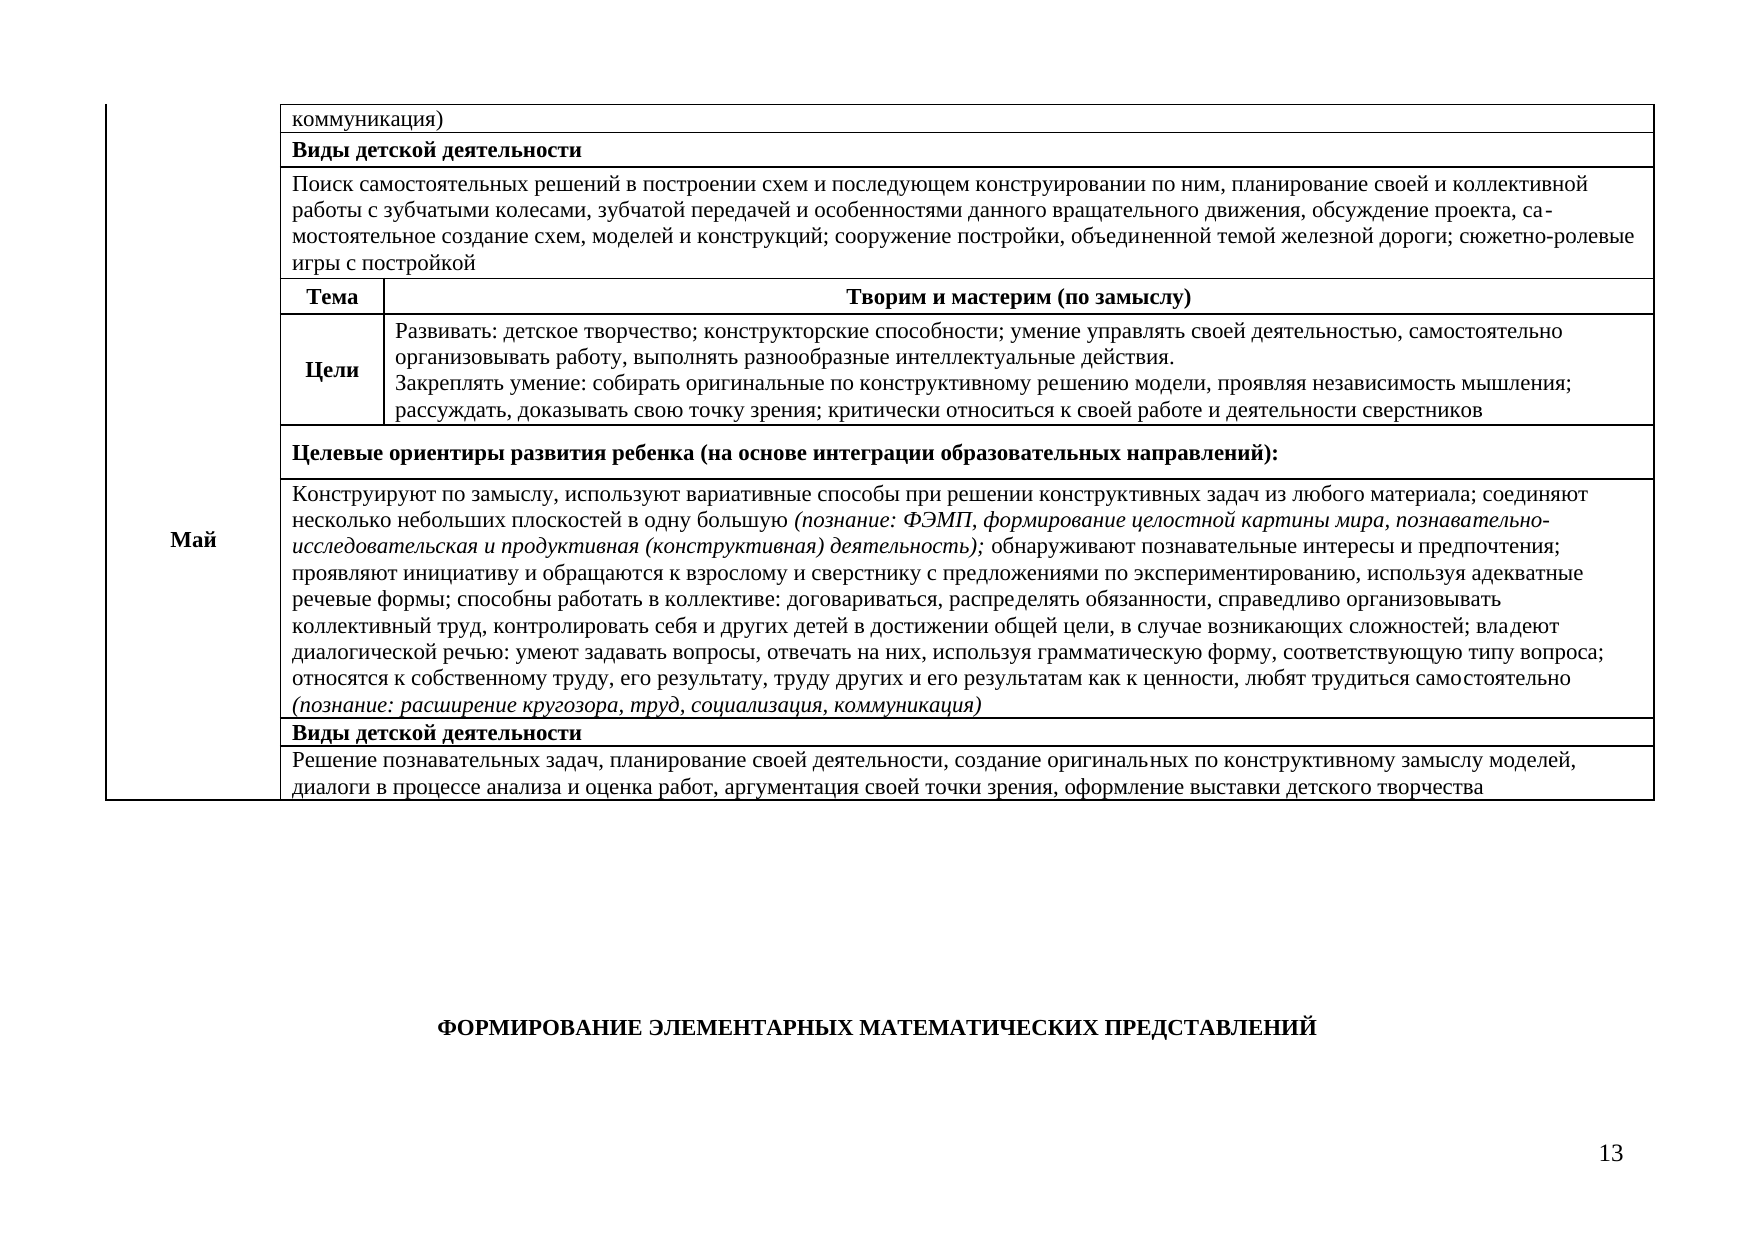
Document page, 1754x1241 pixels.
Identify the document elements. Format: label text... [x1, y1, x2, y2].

table_cell Целевые ориентиры развития ребенка (на основе интеграции образовательных направлений): [281, 426, 1653, 478]
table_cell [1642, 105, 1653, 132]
table_cell Май [107, 278, 280, 799]
table_cell Тема [281, 279, 383, 313]
table_cell Виды детской деятельности [281, 133, 1653, 166]
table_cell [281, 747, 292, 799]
text ФОРМИРОВАНИЕ ЭЛЕМЕНТАРНЫХ МАТЕМАТИЧЕСКИХ ПРЕДСТАВЛЕНИЙ [118, 1014, 1636, 1040]
table_cell Развивать: детское творчество; конструкторские способности; умение управлять своей деятельностью, самостоятельно организовывать работу, выполнять разнообразные интеллектуальные действия. Закреплять умение: собирать оригинальные по конструктивному решению модели, проявляя независимость мышления; рассуждать, доказывать свою точку зрения; критически относиться к своей работе и деятельности сверстников [385, 315, 1653, 424]
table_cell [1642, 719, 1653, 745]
table_cell Творим и мастерим (по замыслу) [385, 279, 1653, 313]
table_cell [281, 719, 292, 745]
table_cell Поиск самостоятельных решений в построении схем и последующем конструировании по ним, планирование своей и коллективной работы с зубчатыми колесами, зубчатой передачей и особенностями данного вращательного движения, обсуждение проекта, самостоятельное создание схем, моделей и конструкций; сооружение постройки, объединенной темой железной дороги; сюжетно-ролевые игры с постройкой [281, 168, 1653, 278]
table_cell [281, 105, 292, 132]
table_cell Цели [281, 315, 383, 424]
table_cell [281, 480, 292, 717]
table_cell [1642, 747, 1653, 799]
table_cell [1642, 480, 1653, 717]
